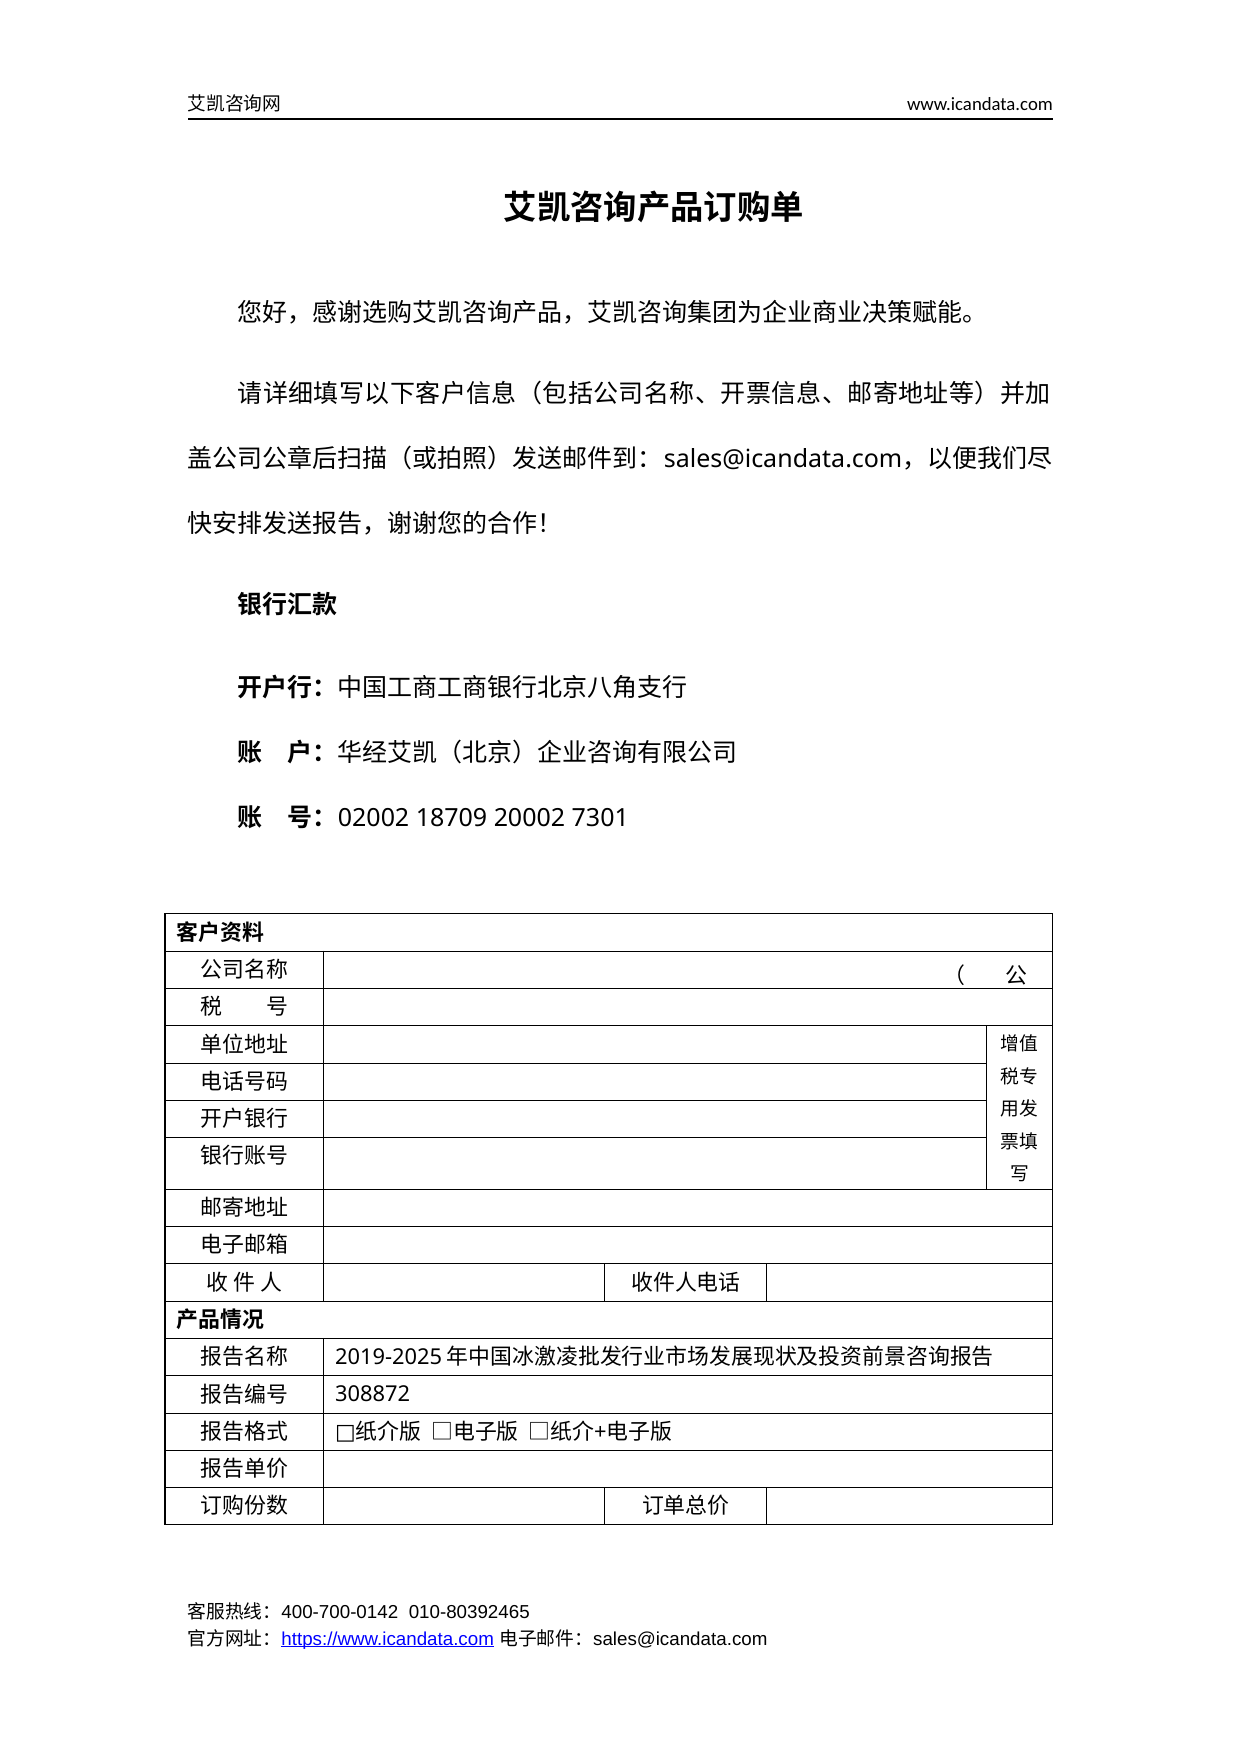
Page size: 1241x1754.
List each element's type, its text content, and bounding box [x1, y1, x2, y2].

text 请详细填写以下客户信息（包括公司名称、开票信息、邮寄地址等）并加盖公司公章后扫描（或拍照）发送邮件到：sales@icandata.com，以便我们尽快安排发送报告，谢谢您的合作！ [187, 359, 1053, 554]
table_cell [324, 1264, 604, 1301]
table_cell 银行账号 [166, 1138, 323, 1189]
text 艾凯咨询产品订购单 [187, 172, 1053, 237]
table_header 客户资料 [166, 914, 1052, 951]
table_cell [324, 952, 1052, 988]
table_cell 报告单价 [166, 1451, 323, 1487]
table_cell 订购份数 [166, 1488, 323, 1524]
text 账 户：华经艾凯（北京）企业咨询有限公司 [187, 718, 1053, 783]
table_cell 电子邮箱 [166, 1227, 323, 1263]
table_cell 报告格式 [166, 1414, 323, 1450]
table_cell 产品情况 [166, 1302, 1052, 1338]
table_cell 收件人电话 [605, 1264, 766, 1301]
table_cell 电话号码 [166, 1064, 323, 1100]
text 银行汇款 [187, 570, 1053, 635]
table_cell 308872 [324, 1376, 1052, 1412]
table_cell 2019-2025年中国冰激凌批发行业市场发展现状及投资前景咨询报告 [324, 1339, 1052, 1375]
table_cell [324, 1026, 986, 1062]
table_cell [324, 1451, 1052, 1487]
table_cell [767, 1488, 1052, 1524]
table_cell [324, 1488, 604, 1524]
table_cell 收 件 人 [166, 1264, 323, 1301]
table_cell [324, 1138, 986, 1189]
table_cell 订单总价 [605, 1488, 766, 1524]
table_cell [767, 1264, 1052, 1301]
table_cell □纸介版 □电子版 □纸介+电子版 [324, 1414, 1052, 1450]
table_cell 增值税专用发票填写 [987, 1026, 1052, 1189]
text 账 号：02002 18709 20002 7301 [187, 783, 1053, 848]
text 开户行：中国工商工商银行北京八角支行 [187, 653, 1053, 718]
table_cell [324, 1227, 1052, 1263]
table_cell [324, 1064, 986, 1100]
table_cell 开户银行 [166, 1101, 323, 1137]
table_cell [324, 1101, 986, 1137]
table_cell 税 号 [166, 989, 323, 1025]
table_cell 单位地址 [166, 1026, 323, 1062]
table_cell [324, 989, 1052, 1025]
table_cell 报告名称 [166, 1339, 323, 1375]
table_cell 公司名称 [166, 952, 323, 988]
text 您好，感谢选购艾凯咨询产品，艾凯咨询集团为企业商业决策赋能。 [187, 278, 1053, 343]
table_cell 报告编号 [166, 1376, 323, 1412]
table_cell [324, 1190, 1052, 1226]
table_cell 邮寄地址 [166, 1190, 323, 1226]
